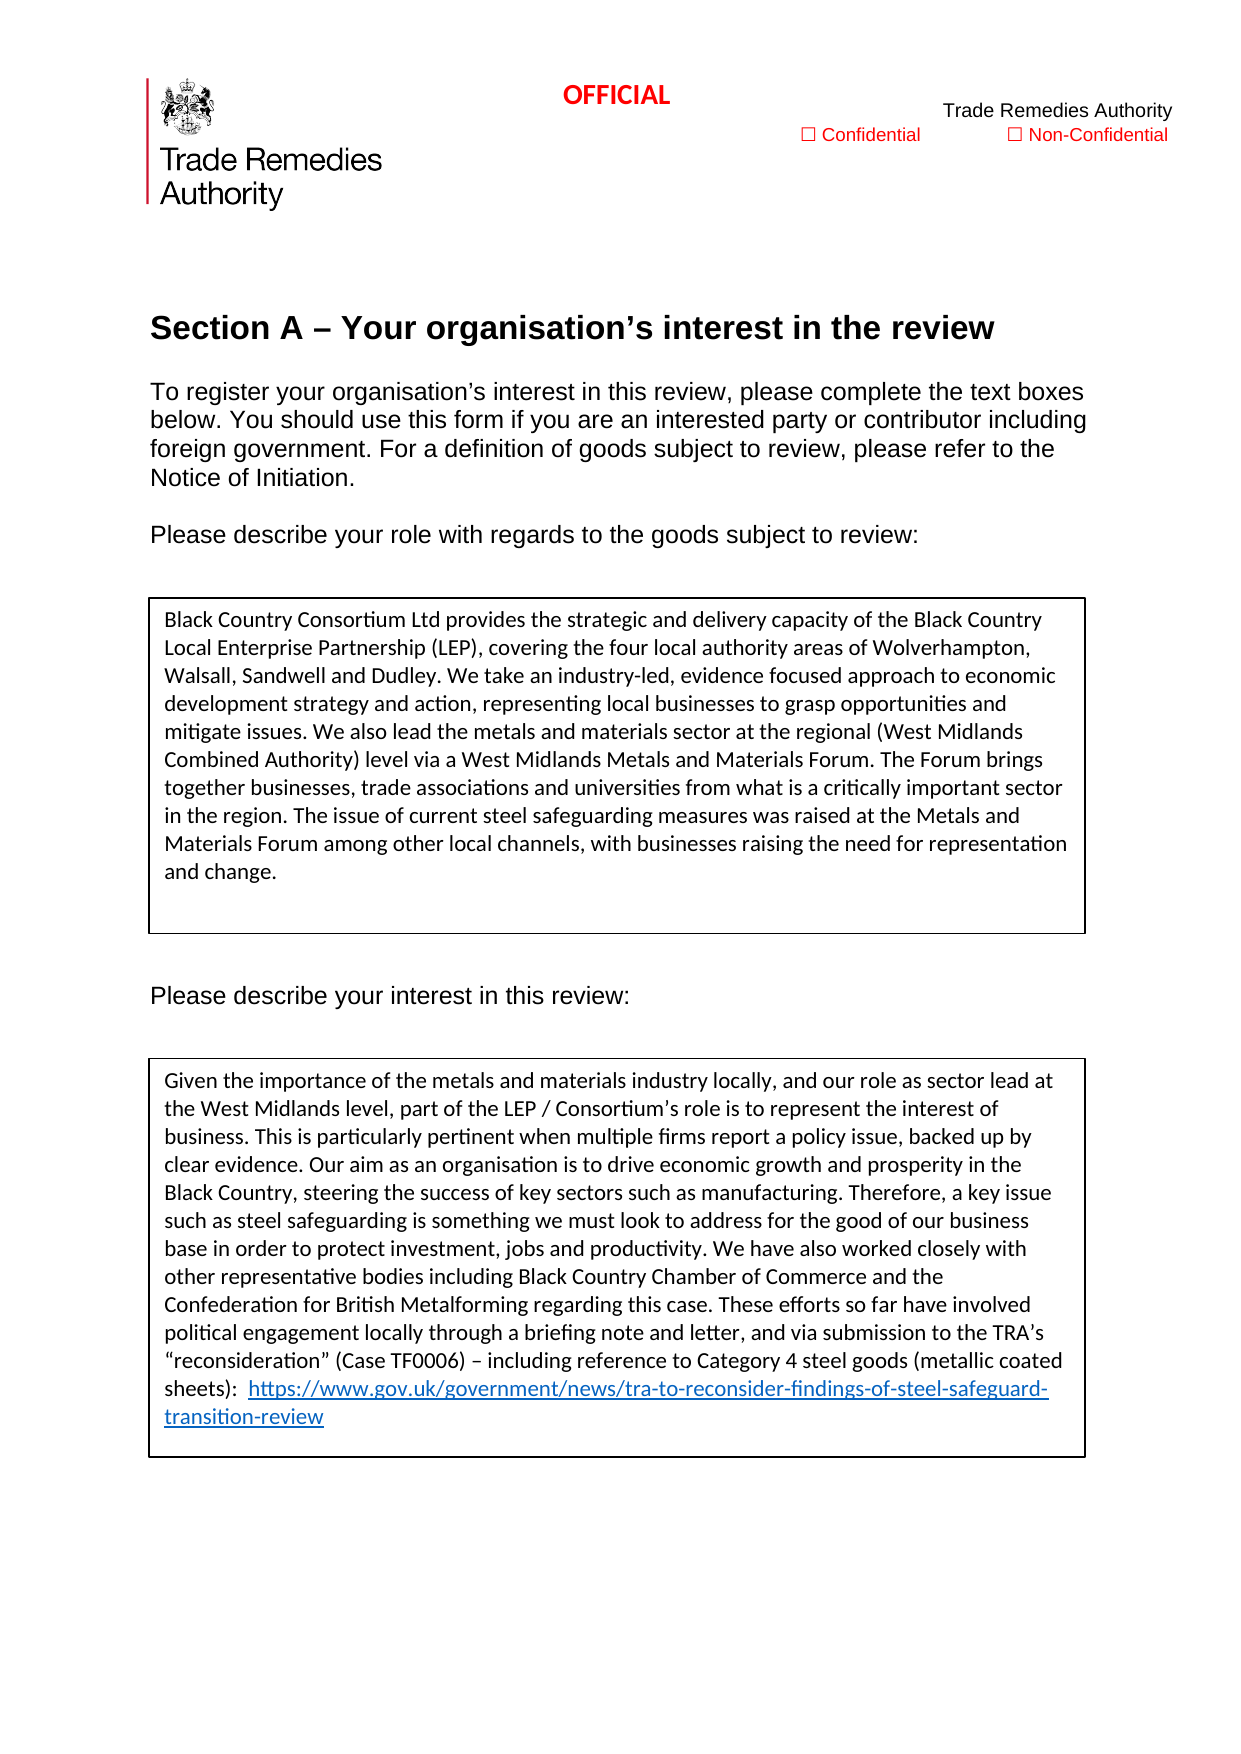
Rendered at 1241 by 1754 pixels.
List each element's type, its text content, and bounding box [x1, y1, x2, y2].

subtitle Section A – Your organisation’s interest in the review [150, 308, 1090, 346]
text Please describe your role with regards to the goods subject to review: [150, 520, 1090, 549]
picture [146, 78, 382, 211]
text Please describe your interest in this review: [150, 981, 1090, 1009]
text To register your organisation’s interest in this review, please complete the text boxes below. You should use this form if you are an interested party or contributor including foreign government. For a definition of goods subject to review, please refer to the Notice of Initiation. [150, 377, 1090, 492]
